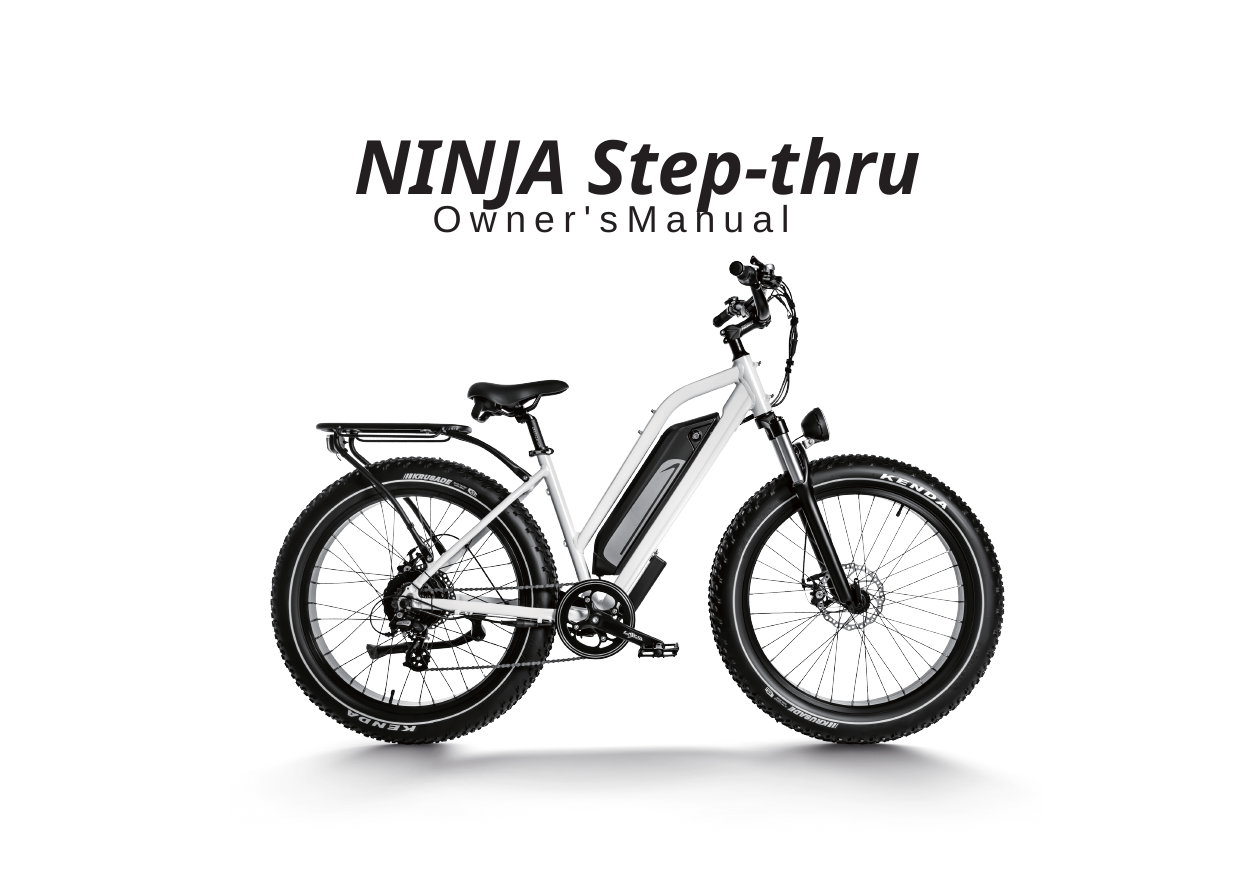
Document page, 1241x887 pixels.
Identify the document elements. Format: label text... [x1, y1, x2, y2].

picture [437, 219, 456, 230]
picture [474, 219, 479, 229]
picture [729, 219, 738, 230]
picture [226, 219, 1041, 834]
picture [639, 219, 645, 227]
picture [670, 222, 680, 230]
text NINJA Step-thru [69, 114, 1207, 216]
picture [486, 219, 491, 229]
picture [757, 222, 767, 230]
